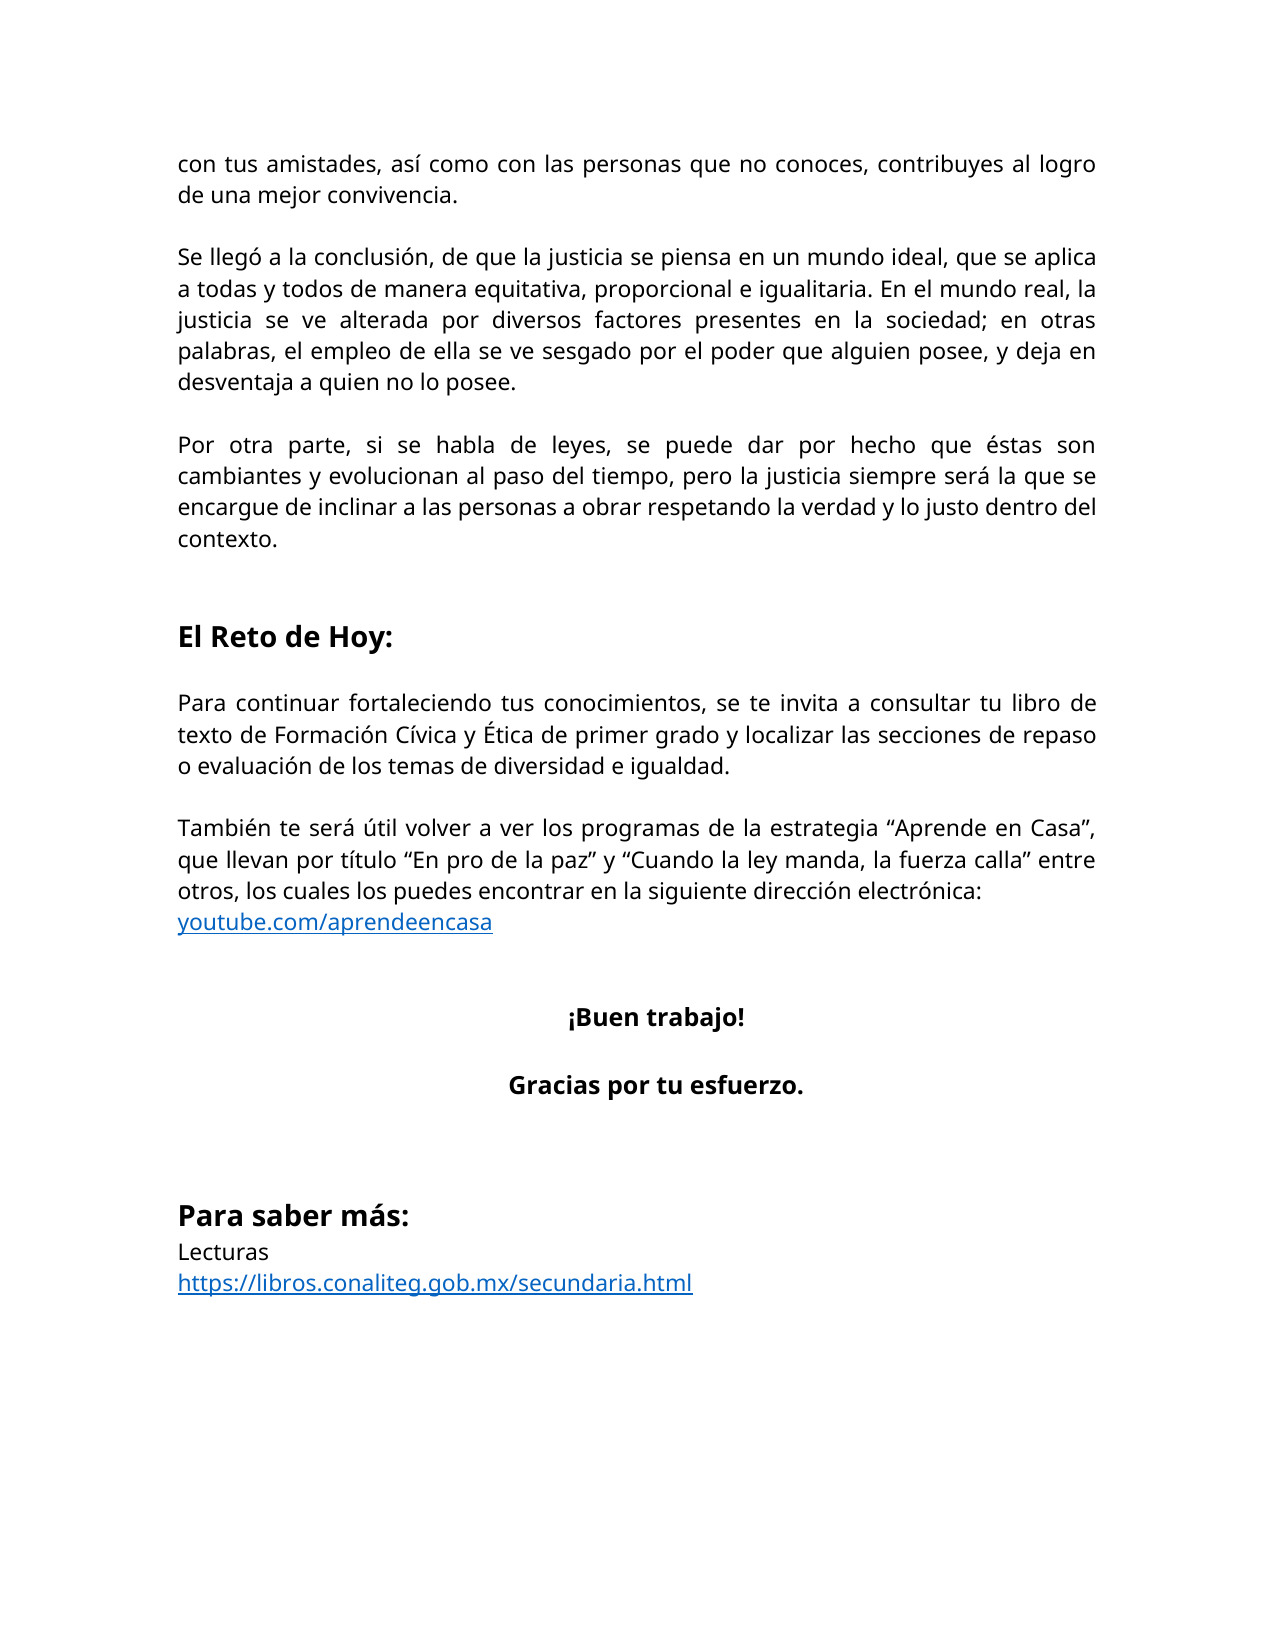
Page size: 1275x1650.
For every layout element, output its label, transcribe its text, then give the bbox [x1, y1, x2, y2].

text También te será útil volver a ver los programas de la estrategia “Aprende en Casa”, que llevan por título “En pro de la paz” y “Cuando la ley manda, la fuerza calla” entre otros, los cuales los puedes encontrar en la siguiente dirección electrónica: [177, 812, 1098, 906]
text El Reto de Hoy: [177, 616, 1098, 656]
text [177, 148, 1098, 210]
text ¡Buen trabajo! [215, 1000, 1098, 1034]
text Gracias por tu esfuerzo. [215, 1068, 1098, 1102]
text Por otra parte, si se habla de leyes, se puede dar por hecho que éstas son cambiantes y evolucionan al paso del tiempo, pero la justicia siempre será la que se encargue de inclinar a las personas a obrar respetando la verdad y lo justo dentro del contexto. [177, 429, 1098, 554]
text Se llegó a la conclusión, de que la justicia se piensa en un mundo ideal, que se aplica a todas y todos de manera equitativa, proporcional e igualitaria. En el mundo real, la justicia se ve alterada por diversos factores presentes en la sociedad; en otras palabras, el empleo de ella se ve sesgado por el poder que alguien posee, y deja en desventaja a quien no lo posee. [177, 241, 1098, 398]
text https://libros.conaliteg.gob.mx/secundaria.html [177, 1267, 1098, 1298]
text Para saber más: [177, 1196, 1098, 1235]
text youtube.com/aprendeencasa [177, 906, 1098, 937]
text Lecturas [177, 1235, 1098, 1267]
text Para continuar fortaleciendo tus conocimientos, se te invita a consultar tu libro de texto de Formación Cívica y Ética de primer grado y localizar las secciones de repaso o evaluación de los temas de diversidad e igualdad. [177, 687, 1098, 781]
